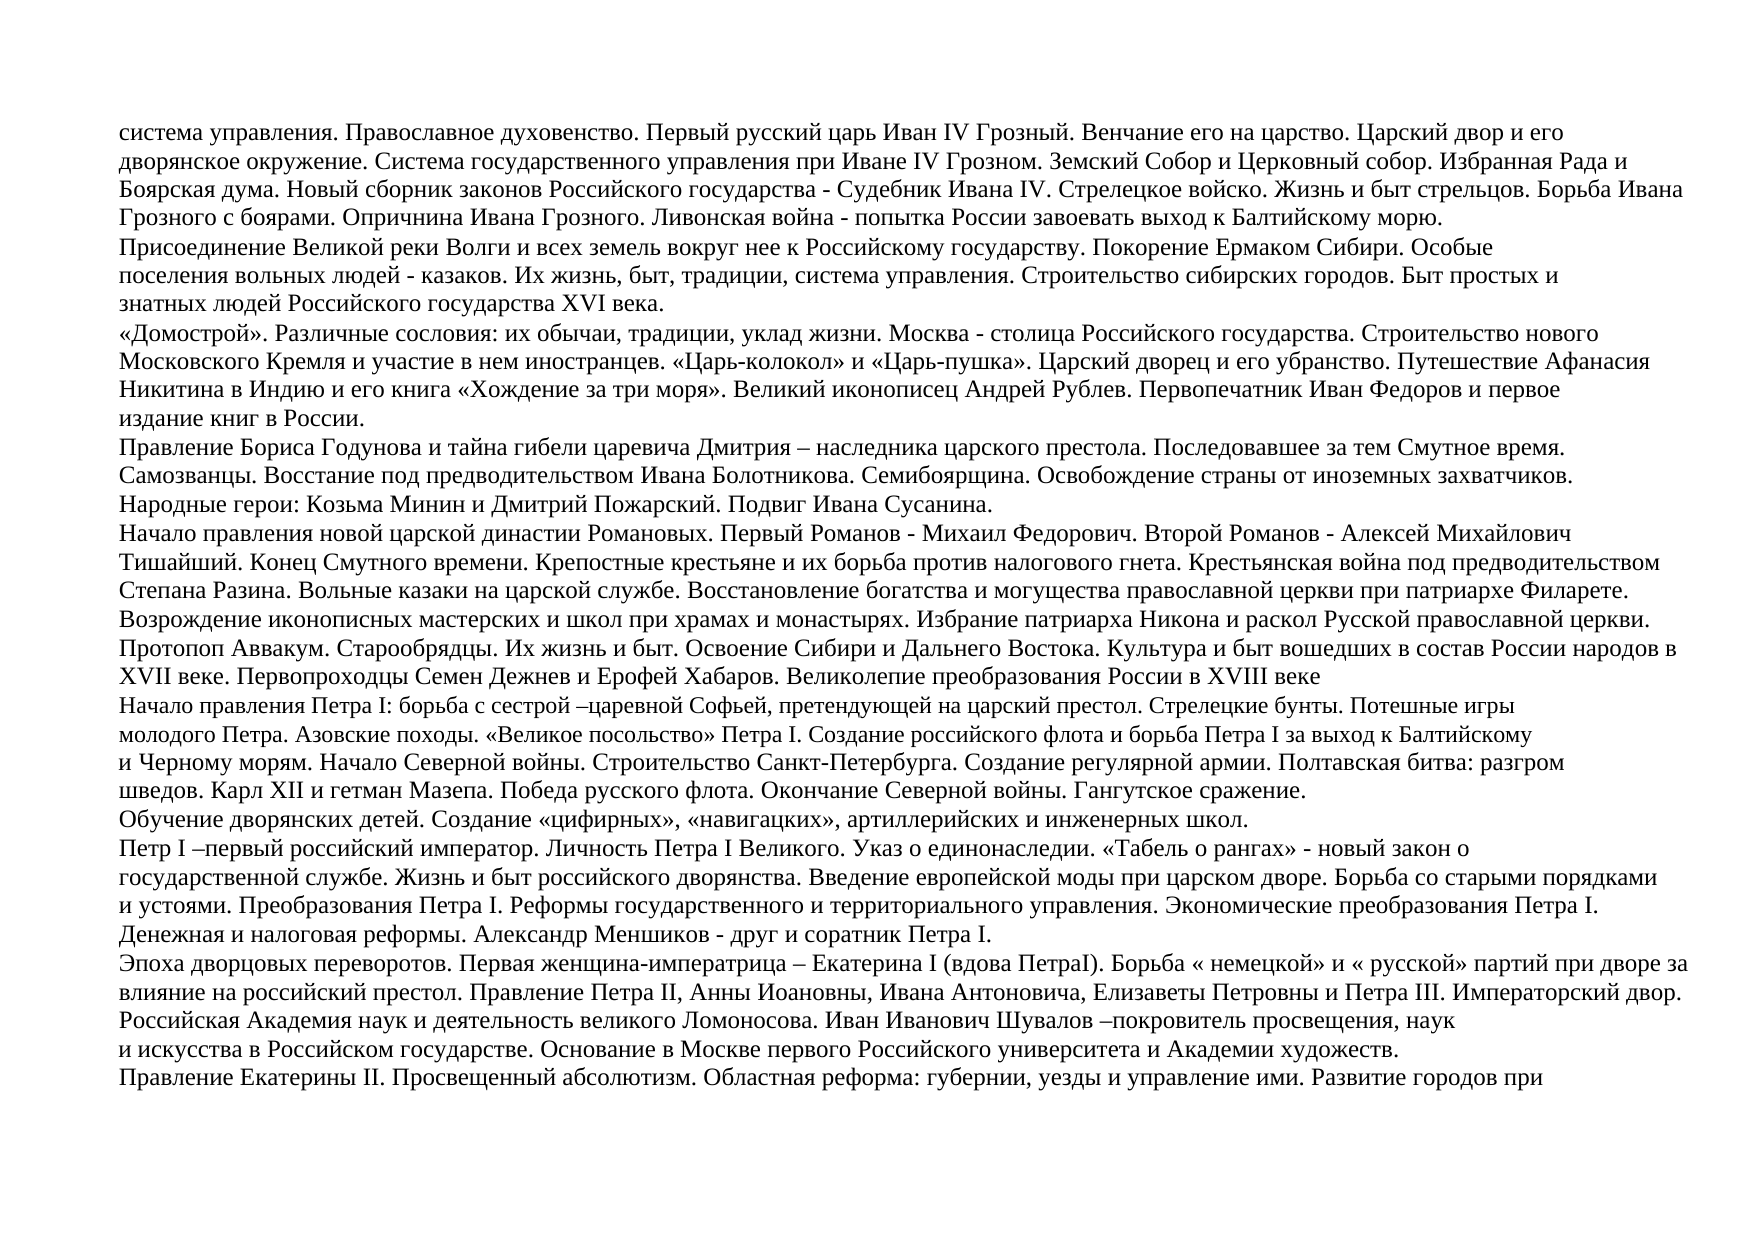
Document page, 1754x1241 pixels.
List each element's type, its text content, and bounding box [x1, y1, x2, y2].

text Правление Бориса Годунова и тайна гибели царевича Дмитрия – наследника царского престола. Последовавшее за тем Смутное время. Самозванцы. Восстание под предводительством Ивана Болотникова. Семибоярщина. Освобождение страны от иноземных захватчиков. Народные герои: Козьма Минин и Дмитрий Пожарский. Подвиг Ивана Сусанина. [119, 433, 1687, 517]
text государственной службе. Жизнь и быт российского дворянства. Введение европейской моды при царском дворе. Борьба со старыми порядками и устоями. Преобразования Петра I. Реформы государственного и территориального управления. Экономические преобразования Петра I. Денежная и налоговая реформы. Александр Меншиков - друг и соратник Петра I. [119, 863, 1677, 948]
text система управления. Православное духовенство. Первый русский царь Иван IV Грозный. Венчание его на царство. Царский двор и его дворянское окружение. Система государственного управления при Иване IV Грозном. Земский Собор и Церковный собор. Избранная Рада и Боярская дума. Новый сборник законов Российского государства - Судебник Ивана IV. Стрелецкое войско. Жизнь и быт стрельцов. Борьба Ивана Грозного с боярами. Опричнина Ивана Грозного. Ливонская война - попытка России завоевать выход к Балтийскому морю. [119, 118, 1692, 231]
text Петр I –первый российский император. Личность Петра I Великого. Указ о единонаследии. «Табель о рангах» - новый закон о [119, 833, 1694, 862]
list Черному морям. Начало Северной войны. Строительство Санкт-Петербурга. Создание регулярной армии. Полтавская битва: разгром шведов. Карл ХII и гетман Мазепа. Победа русского флота. Окончание Северной войны. Гангутское сражение. [118, 748, 1656, 804]
text Начало правления Петра I: борьба с сестрой –царевной Софьей, претендующей на царский престол. Стрелецкие бунты. Потешные игры молодого Петра. Азовские походы. «Великое посольство» Петра I. Создание российского флота и борьба Петра I за выход к Балтийскому [119, 691, 1594, 747]
text Присоединение Великой реки Волги и всех земель вокруг нее к Российскому государству. Покорение Ермаком Сибири. Особые поселения вольных людей - казаков. Их жизнь, быт, традиции, система управления. Строительство сибирских городов. Быт простых и знатных людей Российского государства ХVI века. [119, 232, 1608, 317]
text Начало правления новой царской династии Романовых. Первый Романов - Михаил Федорович. Второй Романов - Алексей Михайлович Тишайший. Конец Смутного времени. Крепостные крестьяне и их борьба против налогового гнета. Крестьянская война под предводительством Степана Разина. Вольные казаки на царской службе. Восстановление богатства и могущества православной церкви при патриархе Филарете. Возрождение иконописных мастерских и школ при храмах и монастырях. Избрание патриарха Никона и раскол Русской православной церкви. Протопоп Аввакум. Старообрядцы. Их жизнь и быт. Освоение Сибири и Дальнего Востока. Культура и быт вошедших в состав России народов в ХVII веке. Первопроходцы Семен Дежнев и Ерофей Хабаров. Великолепие преобразования России в ХVIII веке [119, 519, 1683, 690]
list искусства в Российском государстве. Основание в Москве первого Российского университета и Академии художеств. [118, 1034, 1694, 1062]
text Эпоха дворцовых переворотов. Первая женщина-императрица – Екатерина I (вдова ПетраI). Борьба « немецкой» и « русской» партий при дворе за влияние на российский престол. Правление Петра II, Анны Иоановны, Ивана Антоновича, Елизаветы Петровны и Петра III. Императорский двор. Российская Академия наук и деятельность великого Ломоносова. Иван Иванович Шувалов –покровитель просвещения, наук [119, 949, 1694, 1034]
text «Домострой». Различные сословия: их обычаи, традиции, уклад жизни. Москва - столица Российского государства. Строительство нового Московского Кремля и участие в нем иностранцев. «Царь-колокол» и «Царь-пушка». Царский дворец и его убранство. Путешествие Афанасия Никитина в Индию и его книга «Хождение за три моря». Великий иконописец Андрей Рублев. Первопечатник Иван Федоров и первое издание книг в России. [119, 318, 1652, 431]
text Правление Екатерины II. Просвещенный абсолютизм. Областная реформа: губернии, уезды и управление ими. Развитие городов при [119, 1062, 1694, 1091]
text Обучение дворянских детей. Создание «цифирных», «навигацких», артиллерийских и инженерных школ. [119, 804, 1694, 833]
